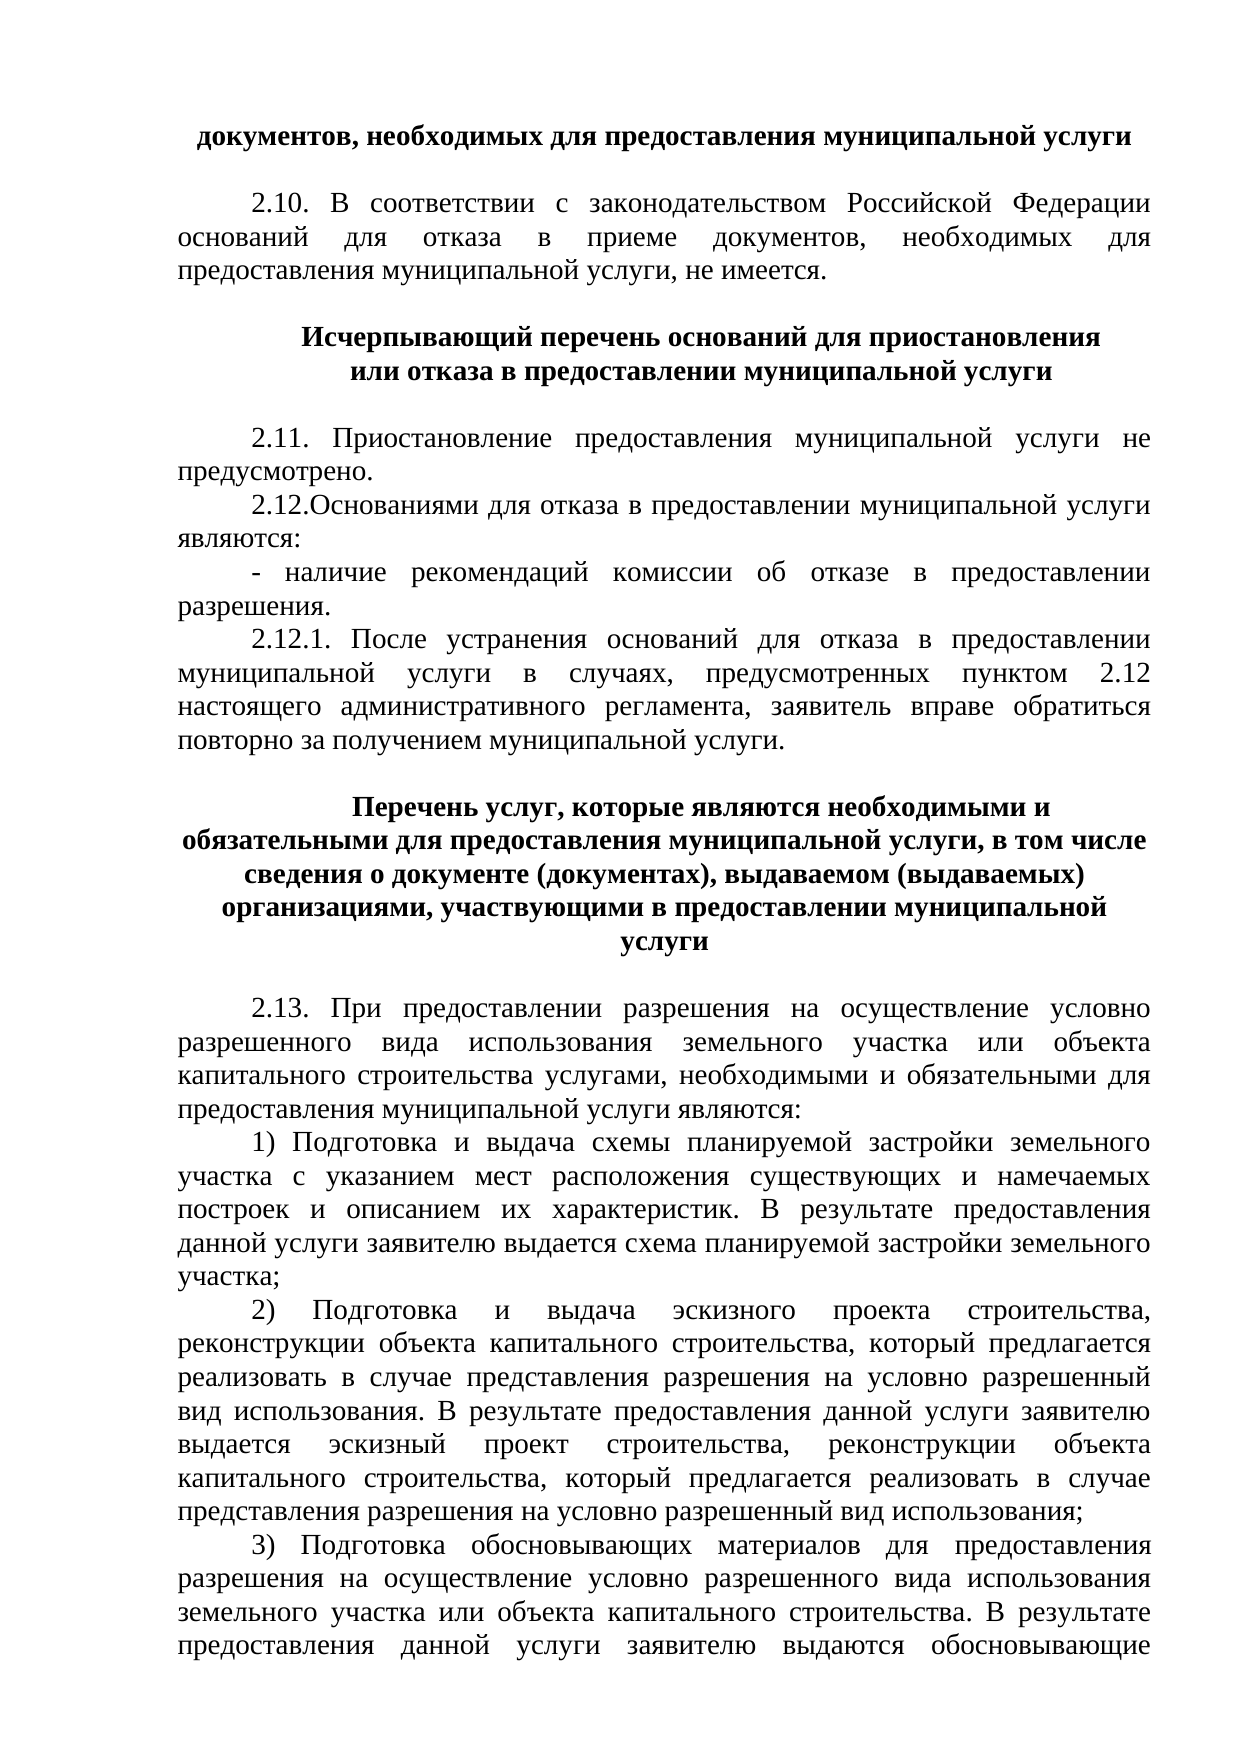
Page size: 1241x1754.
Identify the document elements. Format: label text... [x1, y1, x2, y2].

text Перечень услуг, которые являются необходимыми и обязательными для предоставления муниципальной услуги, в том числе сведения о документе (документах), выдаваемом (выдаваемых) организациями, участвующими в предоставлении муниципальной услуги [177, 789, 1152, 957]
text 2.11. Приостановление предоставления муниципальной услуги не предусмотрено. [177, 420, 1152, 487]
text 1) Подготовка и выдача схемы планируемой застройки земельного участка с указанием мест расположения существующих и намечаемых построек и описанием их характеристик. В результате предоставления данной услуги заявителю выдается схема планируемой застройки земельного участка; [177, 1124, 1152, 1292]
text Исчерпывающий перечень оснований для приостановления [177, 319, 1152, 353]
text 2) Подготовка и выдача эскизного проекта строительства, реконструкции объекта капитального строительства, который предлагается реализовать в случае представления разрешения на условно разрешенный вид использования. В результате предоставления данной услуги заявителю выдается эскизный проект строительства, реконструкции объекта капитального строительства, который предлагается реализовать в случае представления разрешения на условно разрешенный вид использования; [177, 1292, 1152, 1527]
text 2.13. При предоставлении разрешения на осуществление условно разрешенного вида использования земельного участка или объекта капитального строительства услугами, необходимыми и обязательными для предоставления муниципальной услуги являются: [177, 990, 1152, 1124]
text 2.12.1. После устранения оснований для отказа в предоставлении муниципальной услуги в случаях, предусмотренных пунктом 2.12 настоящего административного регламента, заявитель вправе обратиться повторно за получением муниципальной услуги. [177, 621, 1152, 755]
text 2.10. В соответствии с законодательством Российской Федерации оснований для отказа в приеме документов, необходимых для предоставления муниципальной услуги, не имеется. [177, 185, 1152, 286]
text 2.12.Основаниями для отказа в предоставлении муниципальной услуги являются: [177, 487, 1152, 554]
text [177, 1527, 1152, 1661]
text или отказа в предоставлении муниципальной услуги [177, 353, 1152, 386]
text - наличие рекомендаций комиссии об отказе в предоставлении разрешения. [177, 554, 1152, 621]
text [177, 118, 1152, 152]
